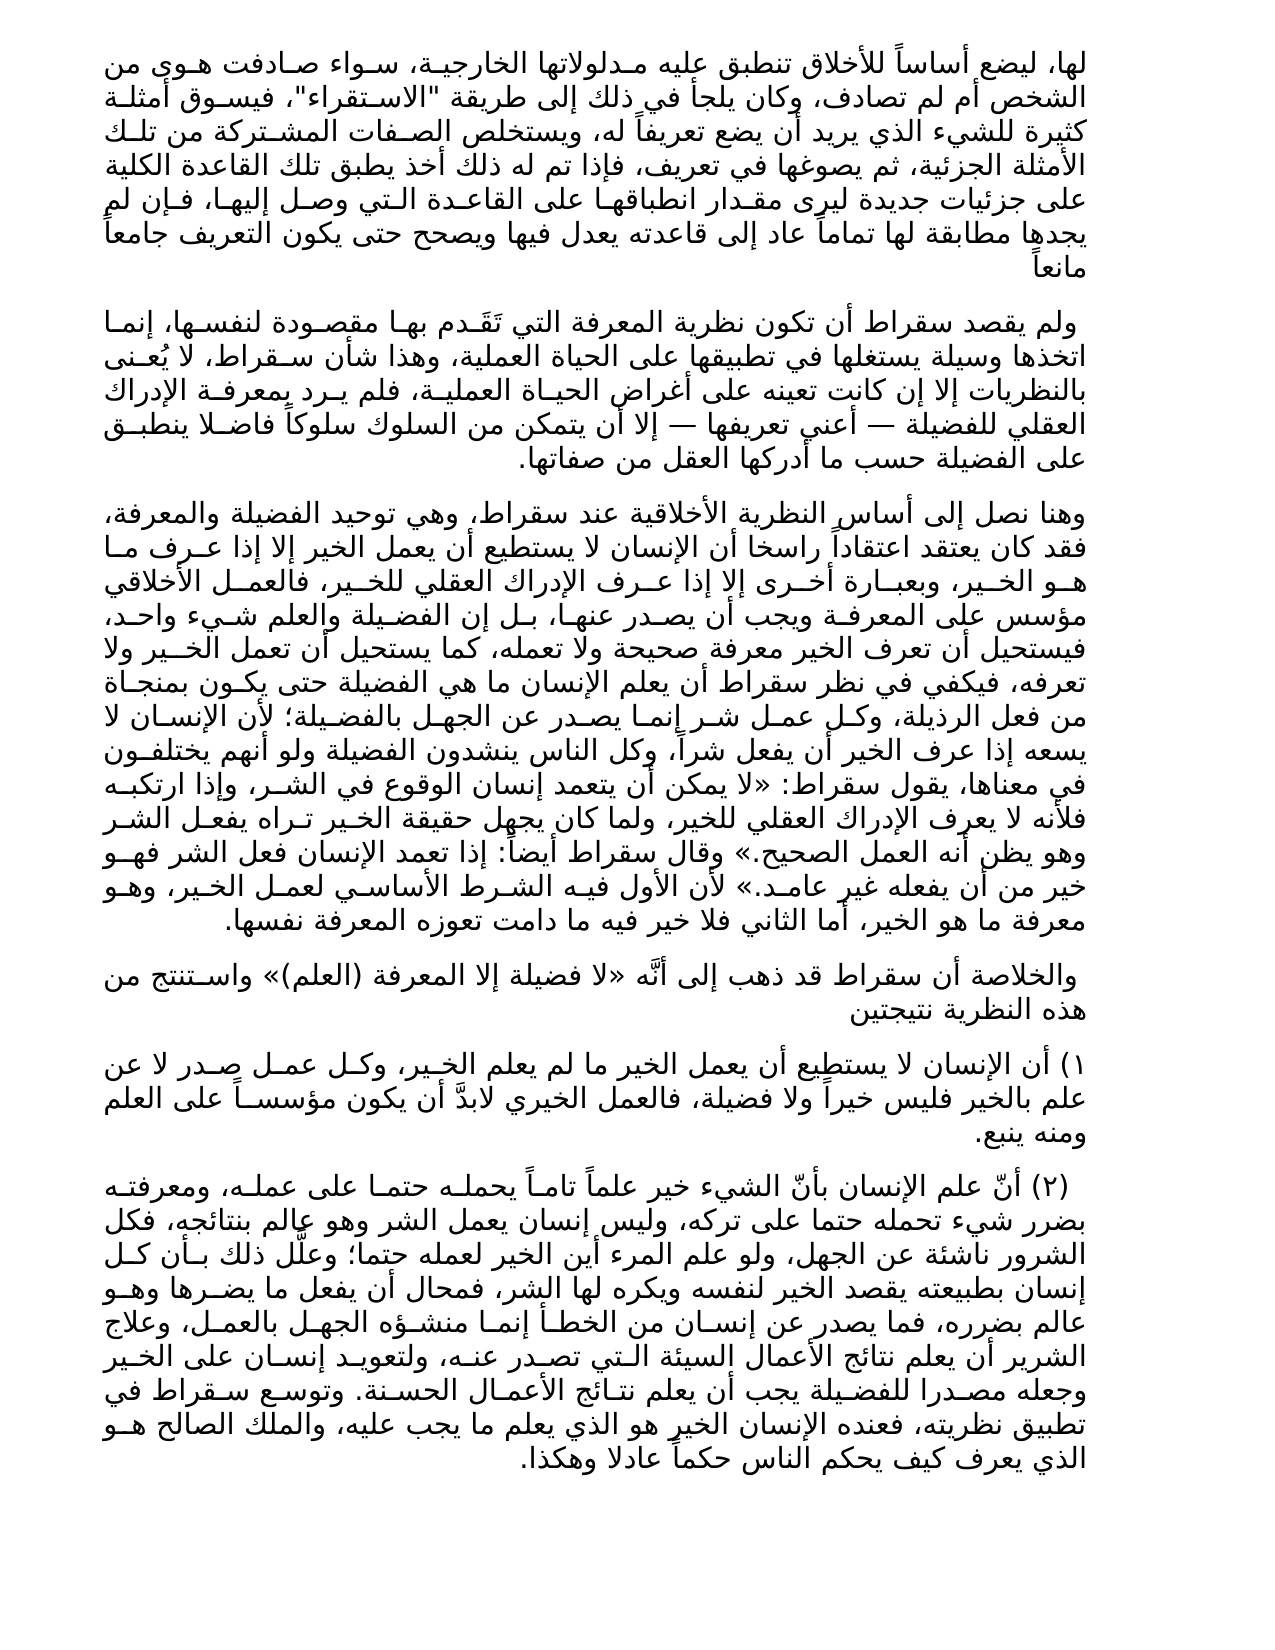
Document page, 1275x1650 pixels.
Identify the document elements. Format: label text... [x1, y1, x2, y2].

text ١) أن الإنسان لا يستطيع أن يعمل الخير ما لم يعلم الخير، وكل عمل صدر لا عن علم بالخير فليس خيراً ولا فضيلة، فالعمل الخيري لابدَّ أن يكون مؤسساً على العلم ومنه ينبع. [103, 1047, 1087, 1149]
text وهنا نصل إلى أساس النظرية الأخلاقية عند سقراط، وهي توحيد الفضيلة والمعرفة، فقد كان يعتقد اعتقاداً راسخا أن الإنسان لا يستطيع أن يعمل الخير إلا إذا عرف ما هو الخير، وبعبارة أخرى إلا إذا عرف الإدراك العقلي للخير، فالعمل الأخلاقي مؤسس على المعرفة ويجب أن يصدر عنها، بل إن الفضيلة والعلم شيء واحد، فيستحيل أن تعرف الخير معرفة صحيحة ولا تعمله، كما يستحيل أن تعمل الخير ولا تعرفه، فيكفي في نظر سقراط أن يعلم الإنسان ما هي الفضيلة حتى يكون بمنجاة من فعل الرذيلة، وكل عمل شر إنما يصدر عن الجهل بالفضيلة؛ لأن الإنسان لا يسعه إذا عرف الخير أن يفعل شراً، وكل الناس ينشدون الفضيلة ولو أنهم يختلفون في معناها، يقول سقراط: «لا يمكن أن يتعمد إنسان الوقوع في الشر، وإذا ارتكبه فلأنه لا يعرف الإدراك العقلي للخير، ولما كان يجهل حقيقة الخير تراه يفعل الشر وهو يظن أنه العمل الصحيح.» وقال سقراط أيضاً: إذا تعمد الإنسان فعل الشر فهو خير من أن يفعله غير عامد.» لأن الأول فيه الشرط الأساسي لعمل الخير، وهو معرفة ما هو الخير، أما الثاني فلا خير فيه ما دامت تعوزه المعرفة نفسها. [103, 496, 1087, 937]
text (٢) أنّ علم الإنسان بأنّ الشيء خير علماً تاماً يحمله حتما على عمله، ومعرفته بضرر شيء تحمله حتما على تركه، وليس إنسان يعمل الشر وهو عالم بنتائجه، فكل الشرور ناشئة عن الجهل، ولو علم المرء أين الخير لعمله حتما؛ وعلَّل ذلك بأن كل إنسان بطبيعته يقصد الخير لنفسه ويكره لها الشر، فمحال أن يفعل ما يضرها وهو عالم بضرره، فما يصدر عن إنسان من الخطأ إنما منشؤه الجهل بالعمل، وعلاج الشرير أن يعلم نتائج الأعمال السيئة التي تصدر عنه، ولتعويد إنسان على الخير وجعله مصدرا للفضيلة يجب أن يعلم نتائج الأعمال الحسنة. وتوسع سقراط في تطبيق نظريته، فعنده الإنسان الخير هو الذي يعلم ما يجب عليه، والملك الصالح هو الذي يعرف كيف يحكم الناس حكماً عادلا وهكذا. [103, 1170, 1087, 1475]
text والخلاصة أن سقراط قد ذهب إلى أنَّه «لا فضيلة إلا المعرفة (العلم)» واستنتج من هذه النظرية نتيجتين [103, 958, 1087, 1026]
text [103, 47, 1087, 284]
text ولم يقصد سقراط أن تكون نظرية المعرفة التي تَقَدم بها مقصودة لنفسها، إنما اتخذها وسيلة يستغلها في تطبيقها على الحياة العملية، وهذا شأن سقراط، لا يُعنى بالنظريات إلا إن كانت تعينه على أغراض الحياة العملية، فلم يرد بمعرفة الإدراك العقلي للفضيلة — أعني تعريفها — إلا أن يتمكن من السلوك سلوكاً فاضلا ينطبق على الفضيلة حسب ما أدركها العقل من صفاتها. [103, 305, 1087, 475]
